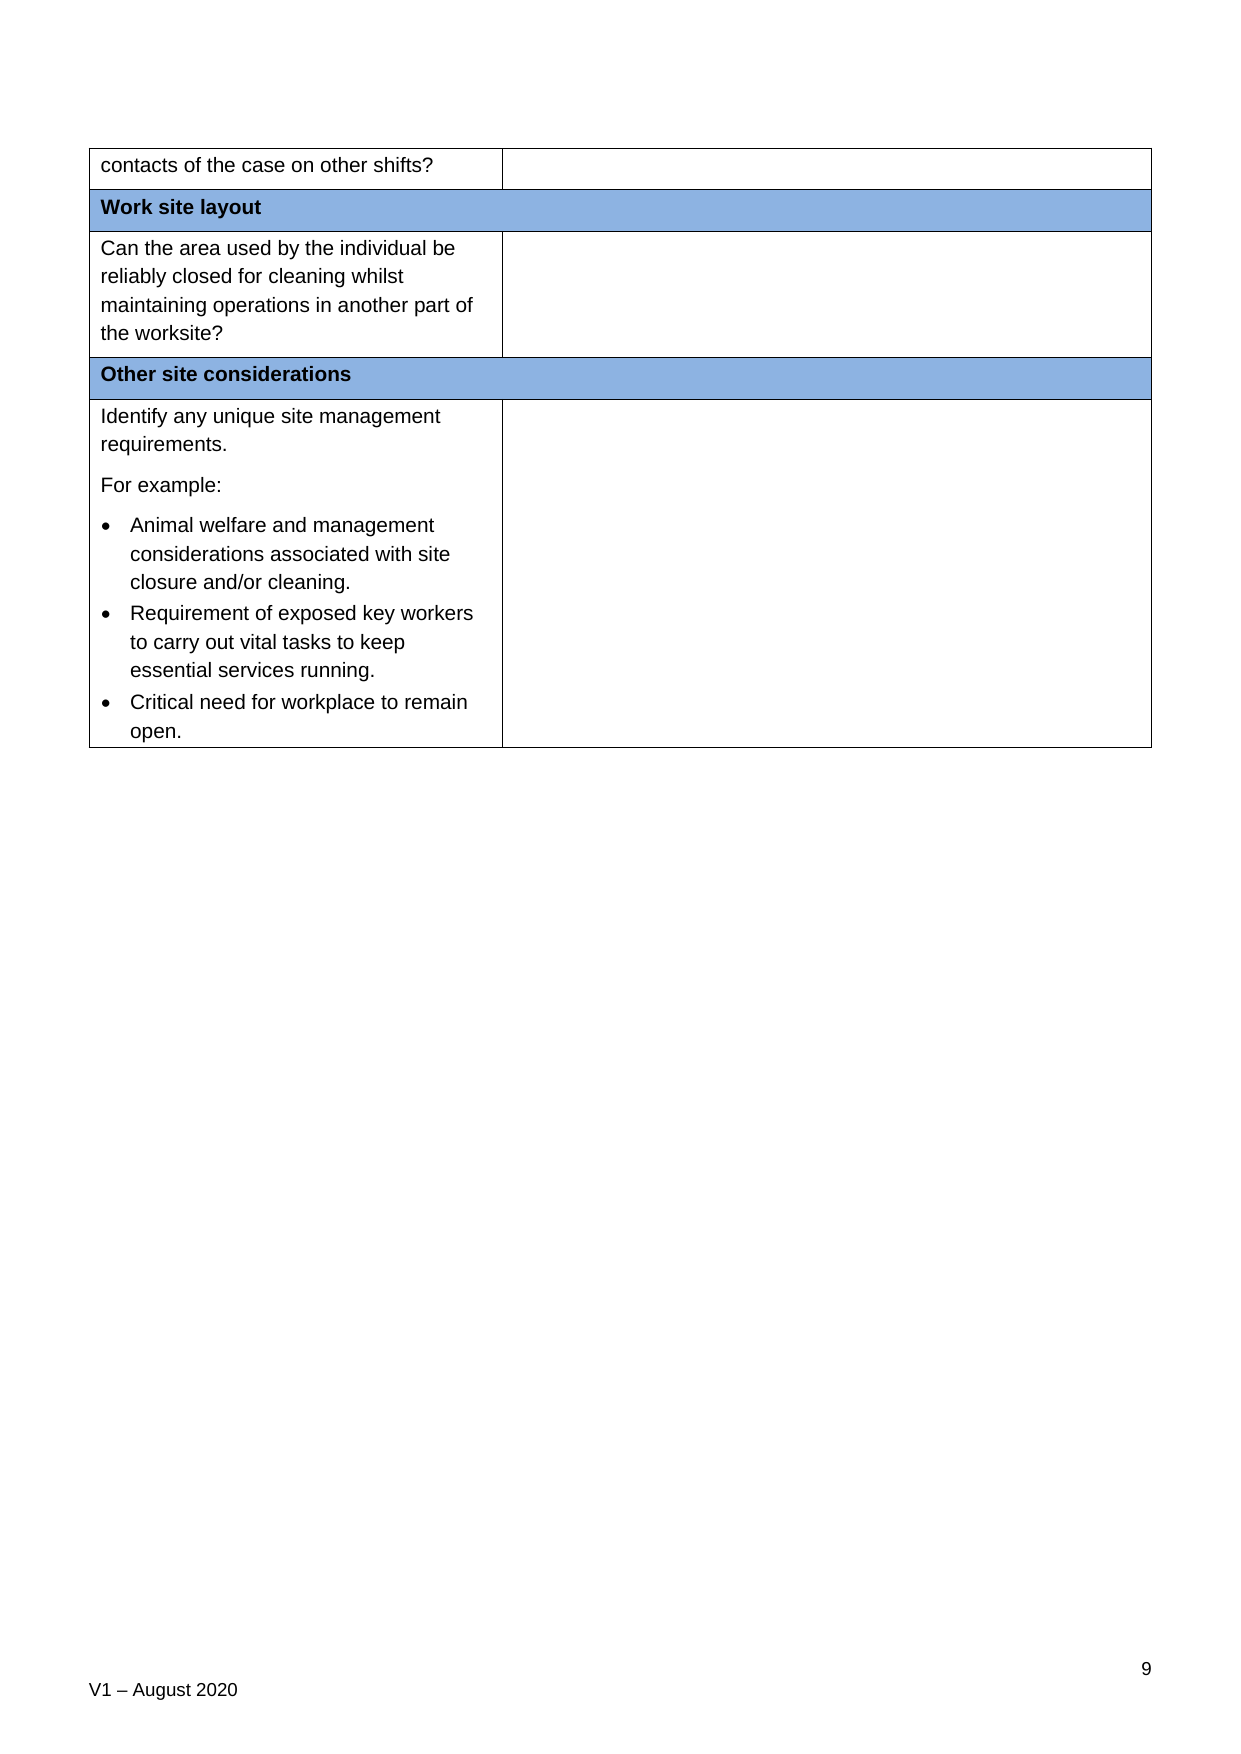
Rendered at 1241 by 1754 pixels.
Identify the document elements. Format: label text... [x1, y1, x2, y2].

table_cell Can the area used by the individual be reliably closed for cleaning whilst maintaining operations in another part of the worksite? [90, 232, 502, 357]
table_cell Identify any unique site management requirements. For example: Animal welfare and management considerations associated with site closure and/or cleaning. Requirement of exposed key workers to carry out vital tasks to keep essential services running. Critical need for workplace to remain open. [90, 400, 502, 747]
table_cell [90, 149, 502, 189]
table_cell [503, 232, 1151, 357]
table_cell [503, 400, 1151, 747]
table_cell [503, 149, 1151, 189]
table_cell Work site layout [90, 190, 1151, 231]
table_cell Other site considerations [90, 358, 1151, 399]
